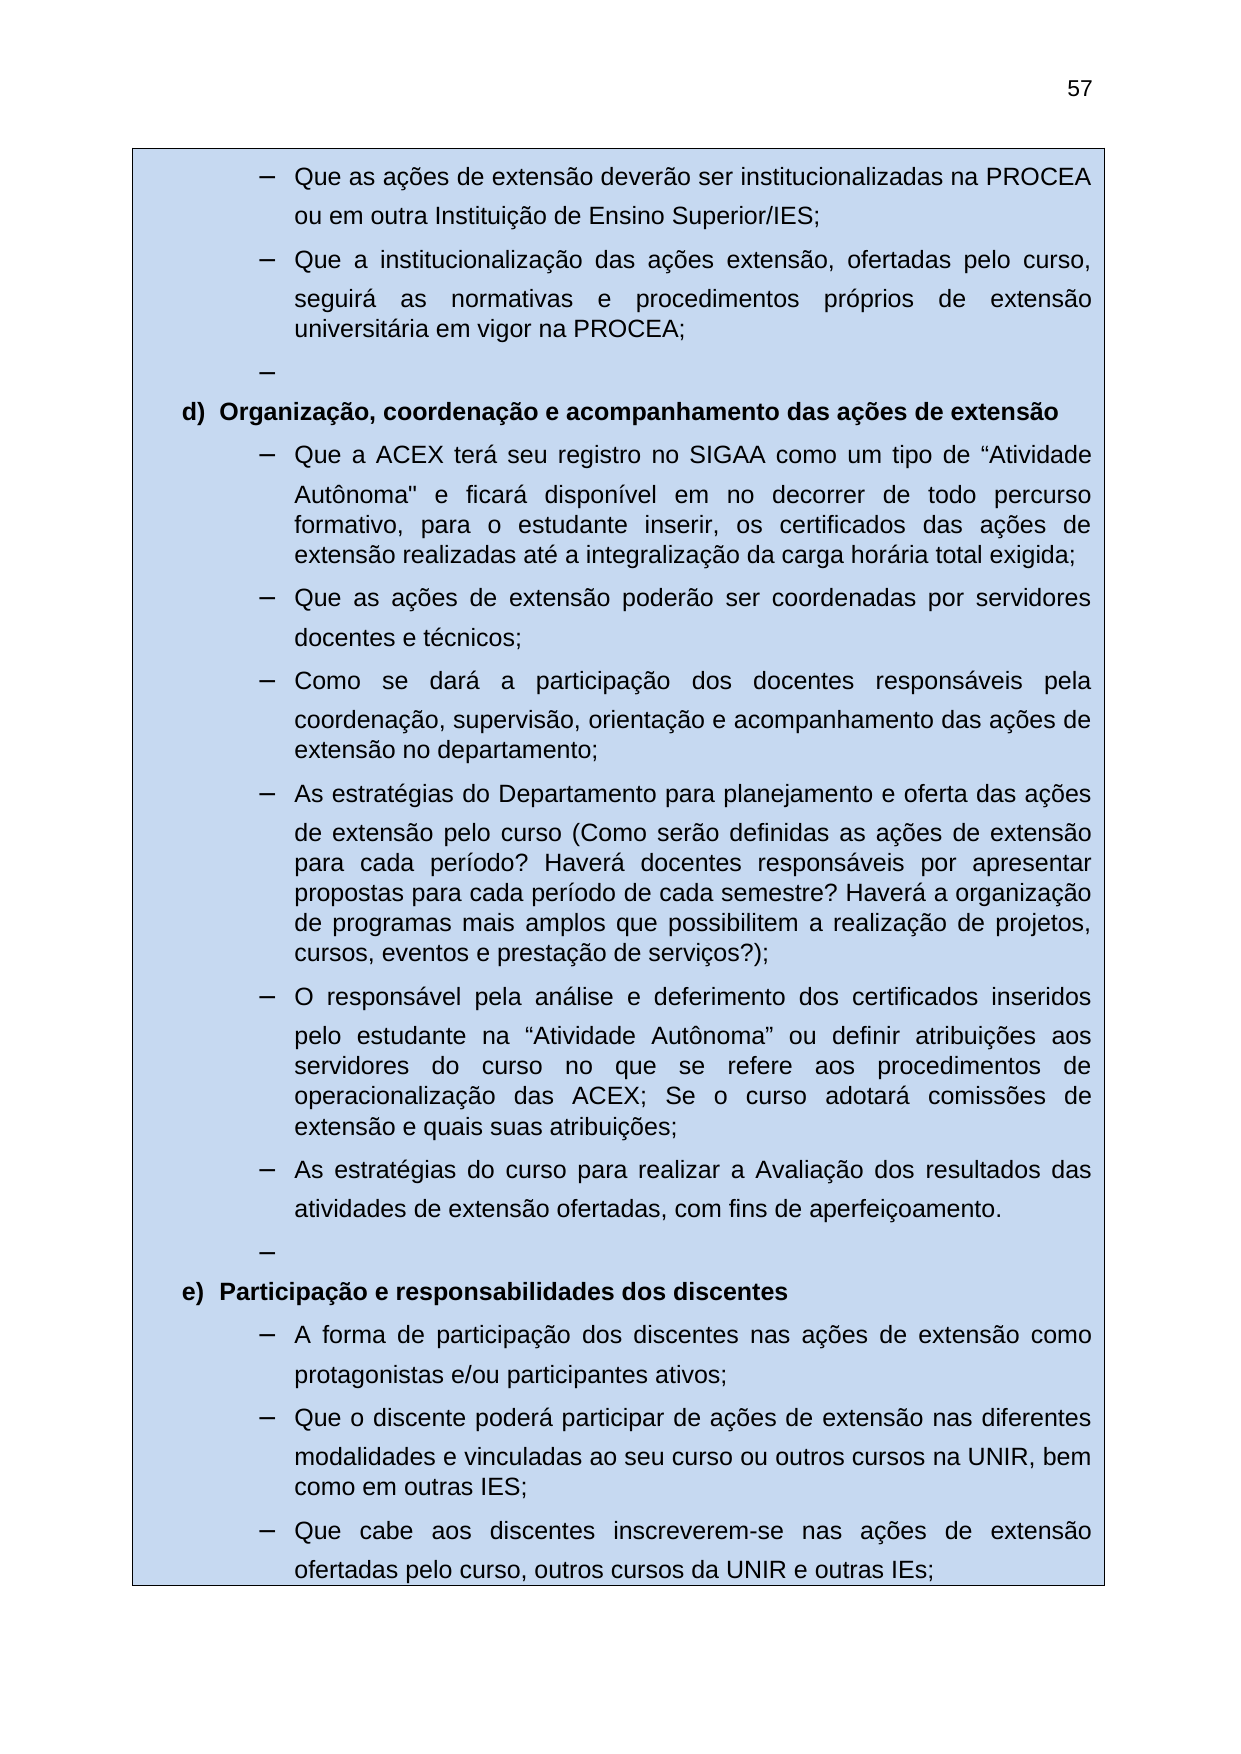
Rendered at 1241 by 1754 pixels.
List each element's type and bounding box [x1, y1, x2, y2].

table_header [133, 149, 1104, 1585]
